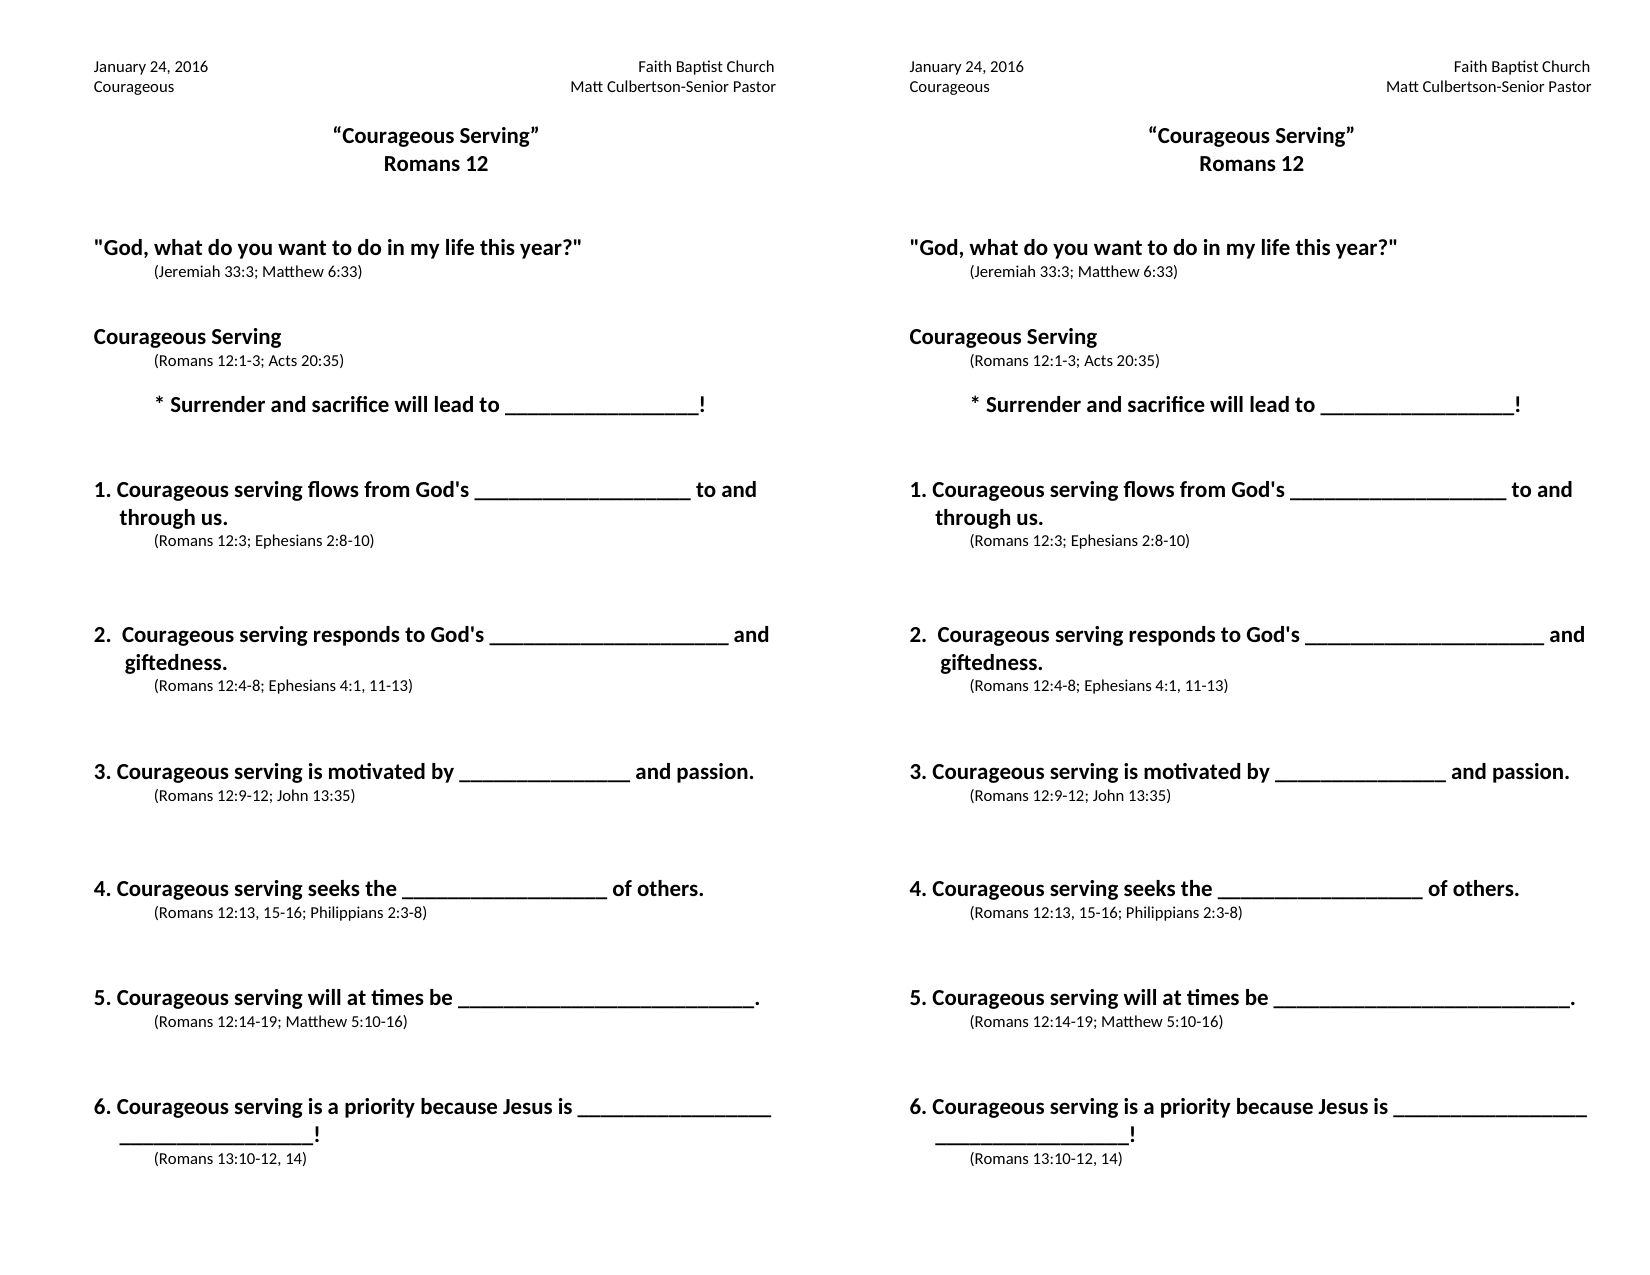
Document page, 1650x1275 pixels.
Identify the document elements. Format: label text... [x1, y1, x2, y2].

text January 24, 2016 Faith Baptist Church [909, 56, 1594, 77]
list (Jeremiah 33:3; Matthew 6:33) [94, 261, 778, 281]
text 1. Courageous serving flows from God's ___________________ to and [909, 475, 1594, 503]
text (Romans 12:1-3; Acts 20:35) [909, 350, 1594, 370]
text * Surrender and sacrifice will lead to _________________! [94, 391, 778, 419]
list Romans 12 [909, 149, 1594, 177]
text 3. Courageous serving is motivated by _______________ and passion. [94, 757, 778, 785]
list "God, what do you want to do in my life this year?" [94, 233, 778, 261]
text 4. Courageous serving seeks the __________________ of others. [94, 874, 778, 902]
list (Jeremiah 33:3; Matthew 6:33) [909, 261, 1594, 281]
text (Romans 12:14-19; Matthew 5:10-16) [909, 1011, 1594, 1032]
text (Romans 12:4-8; Ephesians 4:1, 11-13) [94, 676, 778, 696]
text 4. Courageous serving seeks the __________________ of others. [909, 874, 1594, 902]
list “Courageous Serving” [909, 121, 1594, 149]
text through us. [909, 503, 1594, 531]
text (Romans 12:1-3; Acts 20:35) [94, 350, 778, 370]
text 2. Courageous serving responds to God's _____________________ and [94, 620, 778, 648]
text 3. Courageous serving is motivated by _______________ and passion. [909, 757, 1594, 785]
text (Romans 13:10-12, 14) [94, 1148, 778, 1169]
list "God, what do you want to do in my life this year?" [909, 233, 1594, 261]
text 5. Courageous serving will at times be __________________________. [909, 983, 1594, 1011]
text _________________! [909, 1121, 1594, 1148]
text Courageous Serving [94, 322, 778, 350]
text _________________! [94, 1121, 778, 1148]
text Courageous Matt Culbertson-Senior Pastor [909, 77, 1594, 97]
text through us. [94, 503, 778, 531]
text 2. Courageous serving responds to God's _____________________ and [909, 620, 1594, 648]
text (Romans 12:3; Ephesians 2:8-10) [909, 531, 1594, 551]
text (Romans 12:13, 15-16; Philippians 2:3-8) [909, 902, 1594, 922]
list Romans 12 [94, 149, 778, 177]
text Courageous Matt Culbertson-Senior Pastor [94, 77, 778, 97]
text (Romans 12:14-19; Matthew 5:10-16) [94, 1011, 778, 1032]
text 5. Courageous serving will at times be __________________________. [94, 983, 778, 1011]
text 6. Courageous serving is a priority because Jesus is _________________ [94, 1092, 778, 1121]
text (Romans 12:13, 15-16; Philippians 2:3-8) [94, 902, 778, 922]
text (Romans 12:9-12; John 13:35) [94, 785, 778, 805]
text (Romans 12:4-8; Ephesians 4:1, 11-13) [909, 676, 1594, 696]
text giftedness. [909, 648, 1594, 676]
text (Romans 13:10-12, 14) [909, 1148, 1594, 1169]
list “Courageous Serving” [94, 121, 778, 149]
text (Romans 12:3; Ephesians 2:8-10) [94, 531, 778, 551]
text (Romans 12:9-12; John 13:35) [909, 785, 1594, 805]
text 1. Courageous serving flows from God's ___________________ to and [94, 475, 778, 503]
text January 24, 2016 Faith Baptist Church [94, 56, 778, 77]
text giftedness. [94, 648, 778, 676]
text 6. Courageous serving is a priority because Jesus is _________________ [909, 1092, 1594, 1121]
text * Surrender and sacrifice will lead to _________________! [909, 391, 1594, 419]
text Courageous Serving [909, 322, 1594, 350]
